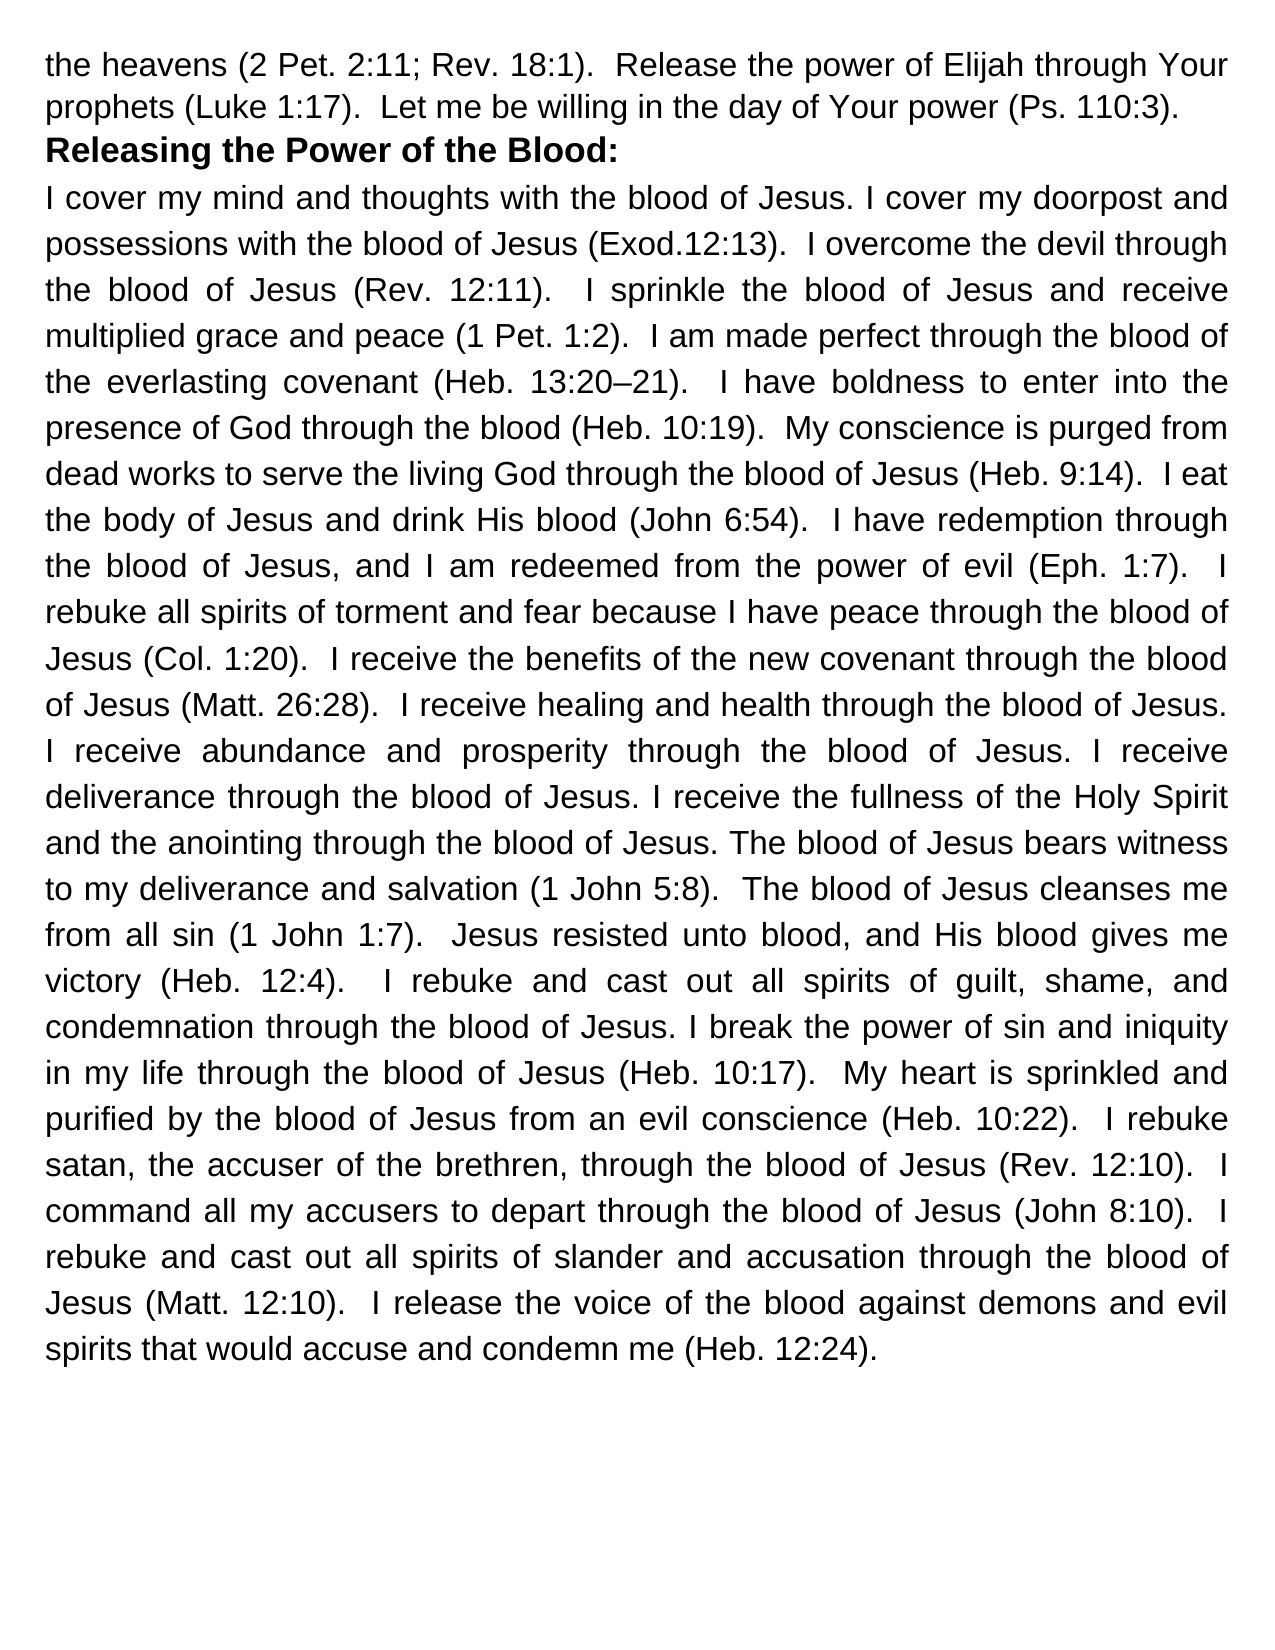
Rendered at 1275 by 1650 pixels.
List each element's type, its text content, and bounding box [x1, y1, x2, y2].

text Releasing the Power of the Blood: [45, 129, 1230, 170]
text I cover my mind and thoughts with the blood of Jesus. I cover my doorpost and possessions with the blood of Jesus (Exod.12:13). I overcome the devil through the blood of Jesus (Rev. 12:11). I sprinkle the blood of Jesus and receive multiplied grace and peace (1 Pet. 1:2). I am made perfect through the blood of the everlasting covenant (Heb. 13:20–21). I have boldness to enter into the presence of God through the blood (Heb. 10:19). My conscience is purged from dead works to serve the living God through the blood of Jesus (Heb. 9:14). I eat the body of Jesus and drink His blood (John 6:54). I have redemption through the blood of Jesus, and I am redeemed from the power of evil (Eph. 1:7). I rebuke all spirits of torment and fear because I have peace through the blood of Jesus (Col. 1:20). I receive the benefits of the new covenant through the blood of Jesus (Matt. 26:28). I receive healing and health through the blood of Jesus. I receive abundance and prosperity through the blood of Jesus. I receive deliverance through the blood of Jesus. I receive the fullness of the Holy Spirit and the anointing through the blood of Jesus. The blood of Jesus bears witness to my deliverance and salvation (1 John 5:8). The blood of Jesus cleanses me from all sin (1 John 1:7). Jesus resisted unto blood, and His blood gives me victory (Heb. 12:4). I rebuke and cast out all spirits of guilt, shame, and condemnation through the blood of Jesus. I break the power of sin and iniquity in my life through the blood of Jesus (Heb. 10:17). My heart is sprinkled and purified by the blood of Jesus from an evil conscience (Heb. 10:22). I rebuke satan, the accuser of the brethren, through the blood of Jesus (Rev. 12:10). I command all my accusers to depart through the blood of Jesus (John 8:10). I rebuke and cast out all spirits of slander and accusation through the blood of Jesus (Matt. 12:10). I release the voice of the blood against demons and evil spirits that would accuse and condemn me (Heb. 12:24). [45, 178, 1230, 1368]
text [45, 45, 1230, 126]
